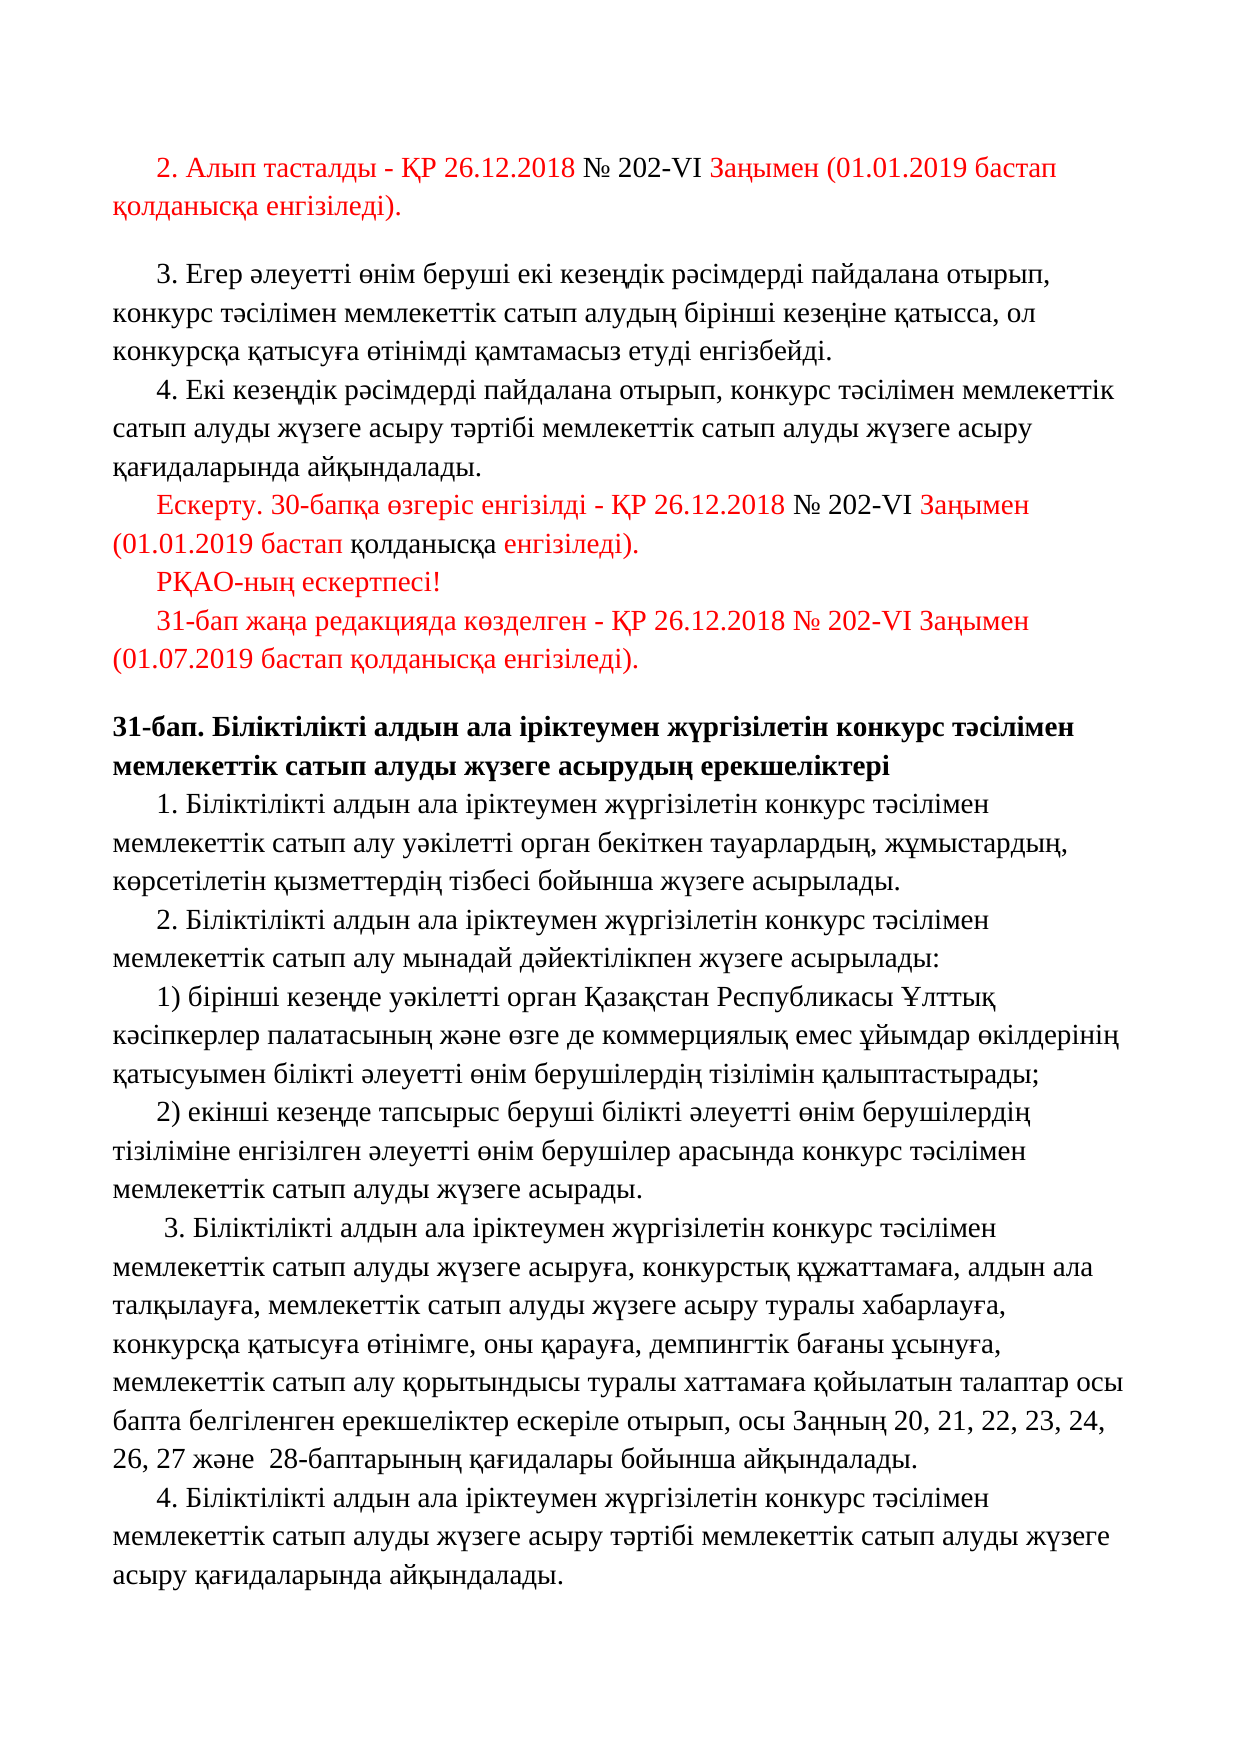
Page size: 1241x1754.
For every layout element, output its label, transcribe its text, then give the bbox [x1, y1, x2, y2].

text 3. Егер әлеуетті өнім беруші екі кезеңдік рәсімдерді пайдалана отырып, конкурс тәсілімен мемлекеттік сатып алудың бірінші кезеңіне қатысса, ол конкурсқа қатысуға өтінімді қамтамасыз етуді енгізбейді. [112, 256, 1128, 367]
text 1. Біліктілікті алдын ала іріктеумен жүргізілетін конкурс тәсілімен мемлекеттік сатып алу уәкілетті орган бекіткен тауарлардың, жұмыстардың, көрсетілетін қызметтердің тізбесі бойынша жүзеге асырылады. [112, 786, 1128, 897]
text 2. Біліктілікті алдын ала іріктеумен жүргізілетін конкурс тәсілімен мемлекеттік сатып алу мынадай дәйектілікпен жүзеге асырылады: [112, 902, 1128, 974]
text 31-бап. Біліктілікті алдын ала іріктеумен жүргізілетін конкурс тәсілімен мемлекеттік сатып алуды жүзеге асырудың ерекшеліктері [112, 709, 1128, 781]
text 3. Біліктілікті алдын ала іріктеумен жүргізілетін конкурс тәсілімен мемлекеттік сатып алуды жүзеге асыруға, конкурстық құжаттамаға, алдын ала талқылауға, мемлекеттік сатып алуды жүзеге асыру туралы хабарлауға, конкурсқа қатысуға өтінімге, оны қарауға, демпингтік бағаны ұсынуға, мемлекеттік сатып алу қорытындысы туралы хаттамаға қойылатын талаптар осы бапта белгіленген ерекшеліктер ескеріле отырып, осы Заңның 20, 21, 22, 23, 24, 26, 27 және 28-баптарының қағидалары бойынша айқындалады. [112, 1210, 1128, 1475]
text 1) бірінші кезеңде уәкілетті орган Қазақстан Республикасы Ұлттық кәсіпкерлер палатасының және өзге де коммерциялық емес ұйымдар өкілдерінің қатысуымен білікті әлеуетті өнім берушілердің тізілімін қалыптастырады; [112, 979, 1128, 1089]
text 4. Екі кезеңдік рәсімдерді пайдалана отырып, конкурс тәсілімен мемлекеттік сатып алуды жүзеге асыру тәртібі мемлекеттік сатып алуды жүзеге асыру қағидаларында айқындалады. [112, 372, 1128, 482]
text 2. Алып тасталды - ҚР 26.12.2018 № 202-VI Заңымен (01.01.2019 бастап қолданысқа енгізіледі). [112, 150, 1128, 252]
text 2) екінші кезеңде тапсырыс беруші білікті әлеуетті өнім берушілердің тізіліміне енгізілген әлеуетті өнім берушілер арасында конкурс тәсілімен мемлекеттік сатып алуды жүзеге асырады. [112, 1094, 1128, 1205]
text 4. Біліктілікті алдын ала іріктеумен жүргізілетін конкурс тәсілімен мемлекеттік сатып алуды жүзеге асыру тәртібі мемлекеттік сатып алуды жүзеге асыру қағидаларында айқындалады. [112, 1480, 1128, 1591]
text Ескерту. 30-бапқа өзгеріс енгізілді - ҚР 26.12.2018 № 202-VI Заңымен (01.01.2019 бастап қолданысқа енгізіледі). РҚАО-ның ескертпесі! 31-бап жаңа редакцияда көзделген - ҚР 26.12.2018 № 202-VI Заңымен (01.07.2019 бастап қолданысқа енгізіледі). [112, 487, 1128, 705]
